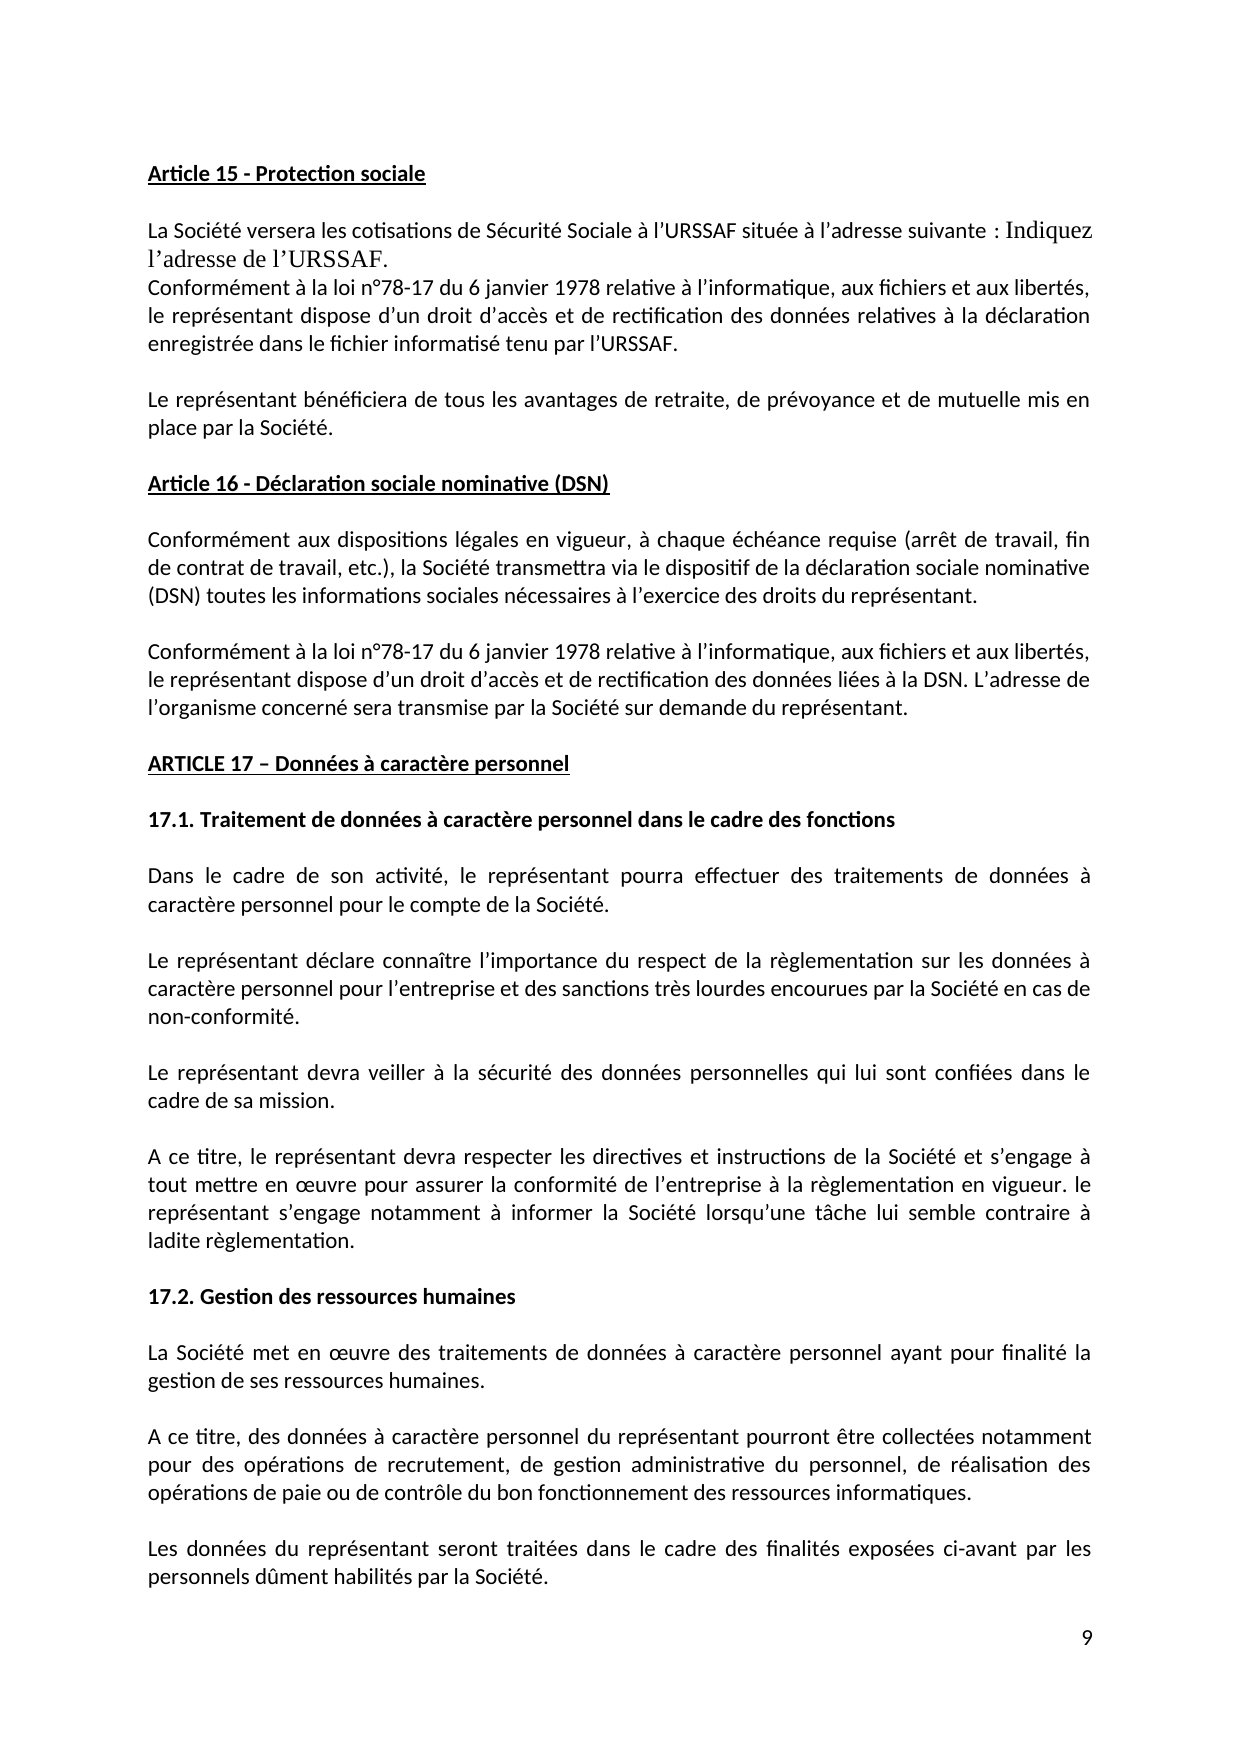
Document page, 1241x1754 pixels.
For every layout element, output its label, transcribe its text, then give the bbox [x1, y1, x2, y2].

subtitle Conformément à la loi n°78-17 du 6 janvier 1978 relative à l’informatique, aux fichiers et aux libertés, le représentant dispose d’un droit d’accès et de rectification des données relatives à la déclaration enregistrée dans le fichier informatisé tenu par l’URSSAF. [148, 273, 1093, 357]
text Le représentant déclare connaître l’importance du respect de la règlementation sur les données à caractère personnel pour l’entreprise et des sanctions très lourdes encourues par la Société en cas de non-conformité. [148, 946, 1093, 1030]
text Dans le cadre de son activité, le représentant pourra effectuer des traitements de données à caractère personnel pour le compte de la Société. [148, 862, 1093, 918]
text Conformément aux dispositions légales en vigueur, à chaque échéance requise (arrêt de travail, fin de contrat de travail, etc.), la Société transmettra via le dispositif de la déclaration sociale nominative (DSN) toutes les informations sociales nécessaires à l’exercice des droits du représentant. [148, 525, 1093, 609]
text 17.2. Gestion des ressources humaines [148, 1282, 1093, 1310]
text A ce titre, des données à caractère personnel du représentant pourront être collectées notamment pour des opérations de recrutement, de gestion administrative du personnel, de réalisation des opérations de paie ou de contrôle du bon fonctionnement des ressources informatiques. [148, 1422, 1093, 1506]
text Article 16 - Déclaration sociale nominative (DSN) [148, 469, 1144, 497]
text La Société versera les cotisations de Sécurité Sociale à l’URSSAF située à l’adresse suivante : . [148, 215, 1093, 273]
text Le représentant devra veiller à la sécurité des données personnelles qui lui sont confiées dans le cadre de sa mission. [148, 1058, 1093, 1114]
text Le représentant bénéficiera de tous les avantages de retraite, de prévoyance et de mutuelle mis en place par la Société. [148, 385, 1093, 441]
text A ce titre, le représentant devra respecter les directives et instructions de la Société et s’engage à tout mettre en œuvre pour assurer la conformité de l’entreprise à la règlementation en vigueur. le représentant s’engage notamment à informer la Société lorsqu’une tâche lui semble contraire à ladite règlementation. [148, 1142, 1093, 1254]
text ARTICLE 17 – Données à caractère personnel [148, 749, 1093, 778]
text Les données du représentant seront traitées dans le cadre des finalités exposées ci-avant par les personnels dûment habilités par la Société. [148, 1534, 1093, 1590]
subtitle Conformément à la loi n°78-17 du 6 janvier 1978 relative à l’informatique, aux fichiers et aux libertés, le représentant dispose d’un droit d’accès et de rectification des données liées à la DSN. L’adresse de l’organisme concerné sera transmise par la Société sur demande du représentant. [148, 637, 1093, 722]
text La Société met en œuvre des traitements de données à caractère personnel ayant pour finalité la gestion de ses ressources humaines. [148, 1338, 1093, 1394]
text Article 15 - Protection sociale [148, 159, 1093, 187]
text 17.1. Traitement de données à caractère personnel dans le cadre des fonctions [148, 806, 1093, 834]
